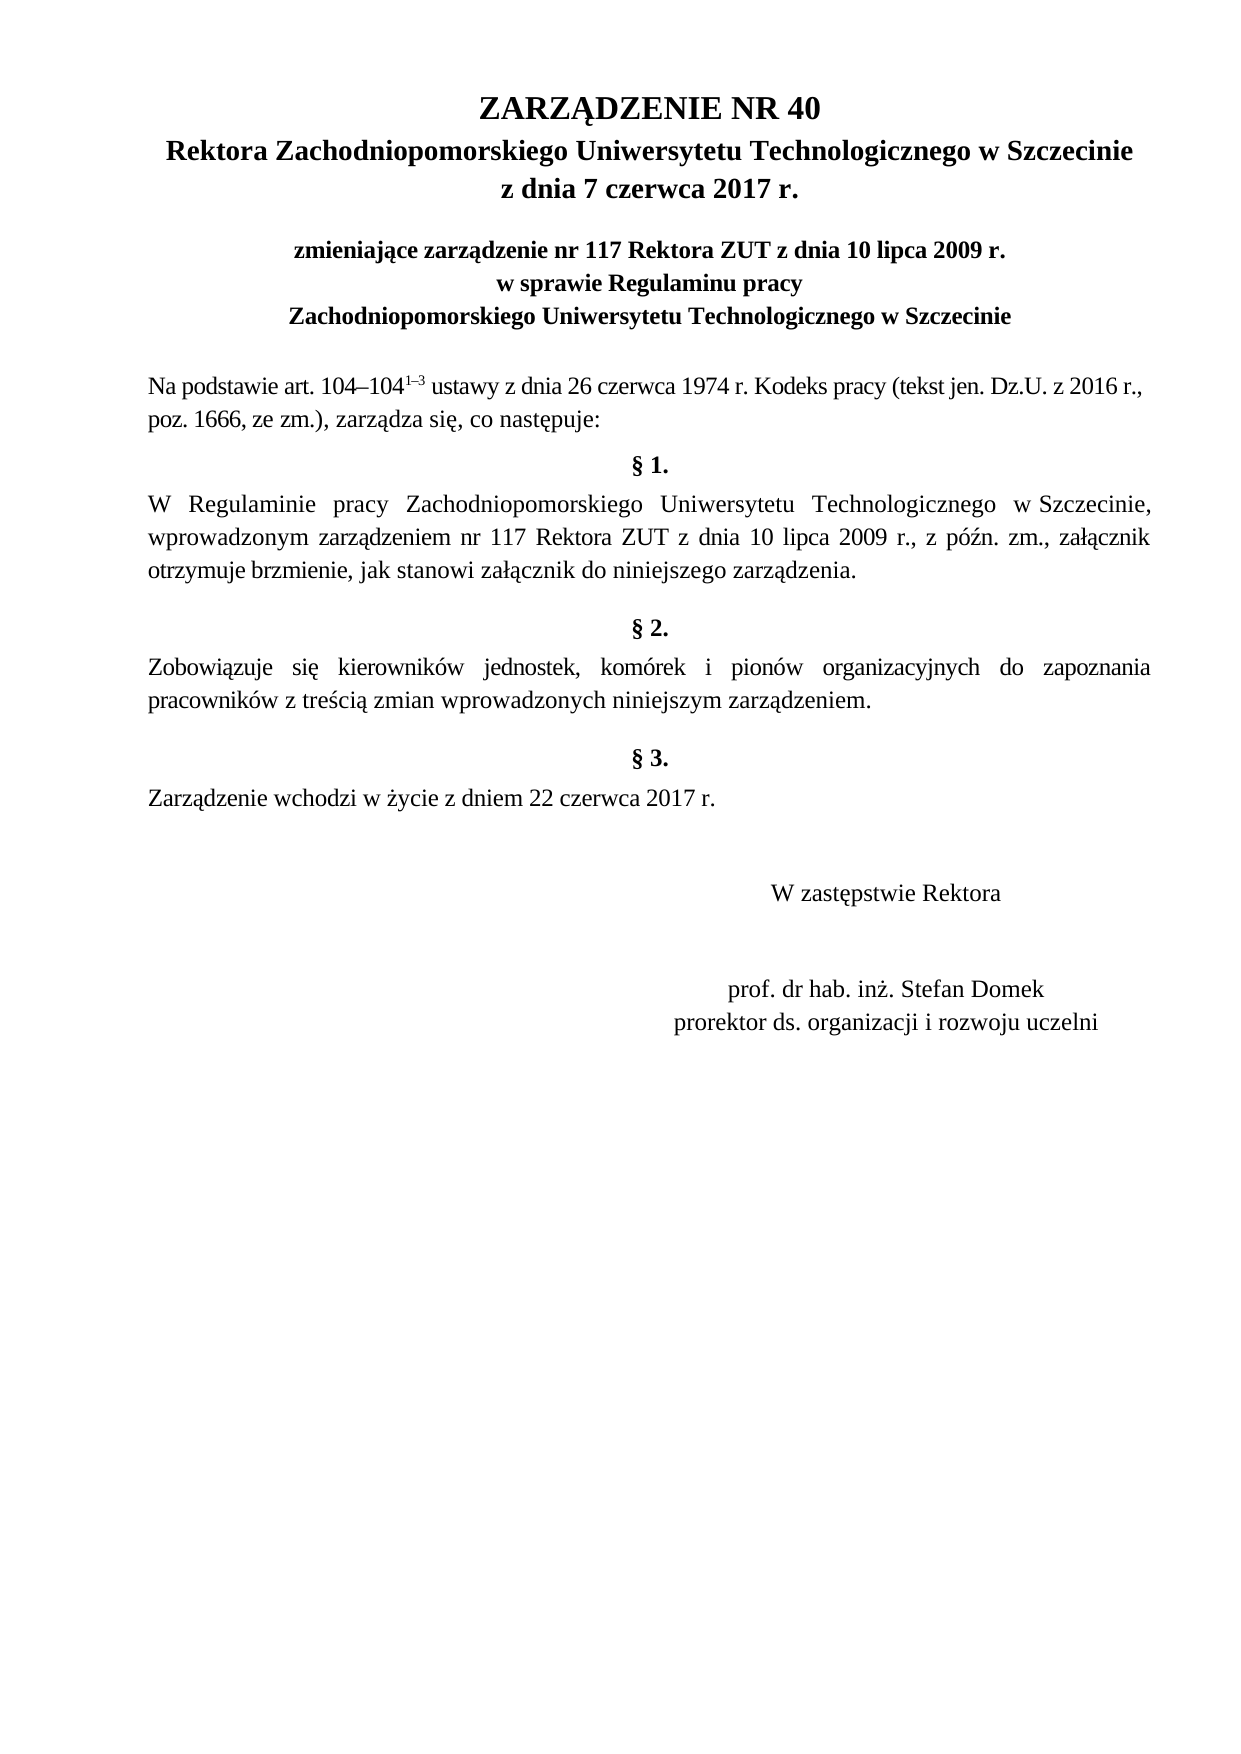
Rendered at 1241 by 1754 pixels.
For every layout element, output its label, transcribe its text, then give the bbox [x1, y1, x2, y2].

text § 1. [148, 450, 1152, 479]
text Zarządzenie wchodzi w życie z dniem 22 czerwca 2017 r. [148, 783, 1152, 812]
text W Regulaminie pracy Zachodniopomorskiego Uniwersytetu Technologicznego w Szczecinie, wprowadzonym zarządzeniem nr 117 Rektora ZUT z dnia 10 lipca 2009 r., z późn. zm., załącznik otrzymuje brzmienie, jak stanowi załącznik do niniejszego zarządzenia. [148, 489, 1152, 584]
text W zastępstwie Rektora [620, 878, 1152, 907]
text Na podstawie art. 104–1041–3 ustawy z dnia 26 czerwca 1974 r. Kodeks pracy (tekst jen. Dz.U. z 2016 r., poz. 1666, ze zm.), zarządza się, co następuje: [148, 371, 1152, 433]
text w sprawie Regulaminu pracy [148, 268, 1152, 297]
text zmieniające zarządzenie nr 117 Rektora ZUT z dnia 10 lipca 2009 r. [148, 235, 1152, 263]
text Rektora Zachodniopomorskiego Uniwersytetu Technologicznego w Szczecinie [148, 133, 1152, 166]
text Zarządzenie nr 40 [148, 89, 1152, 127]
text prorektor ds. organizacji i rozwoju uczelni [620, 1007, 1152, 1036]
text prof. dr hab. inż. Stefan Domek [620, 974, 1152, 1003]
text z dnia 7 czerwca 2017 r. [148, 171, 1152, 205]
text Zachodniopomorskiego Uniwersytetu Technologicznego w Szczecinie [148, 301, 1152, 329]
text § 2. [148, 613, 1152, 642]
text Zobowiązuje się kierowników jednostek, komórek i pionów organizacyjnych do zapoznania pracowników z treścią zmian wprowadzonych niniejszym zarządzeniem. [148, 652, 1152, 714]
text § 3. [148, 743, 1152, 772]
